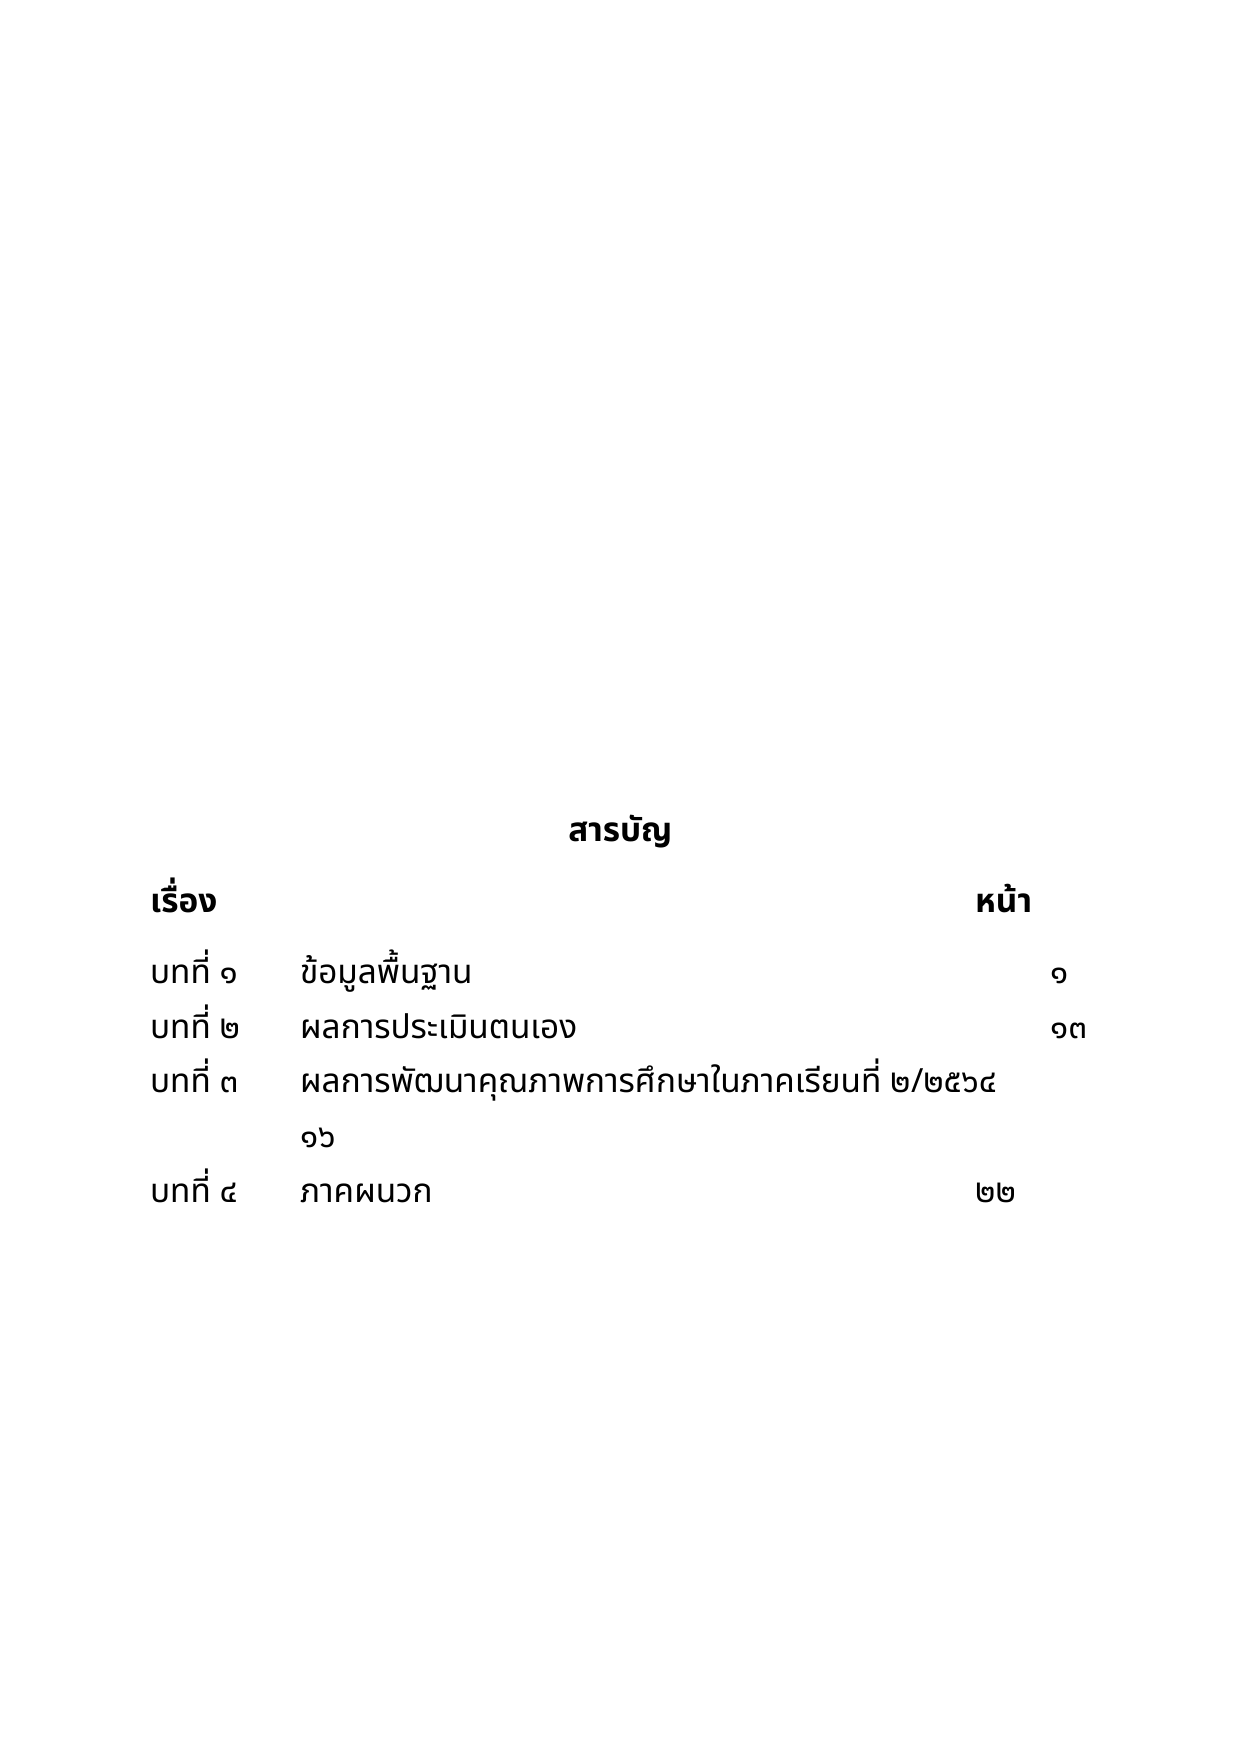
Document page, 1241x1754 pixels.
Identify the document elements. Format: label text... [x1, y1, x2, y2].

text บทที่ ๑ ข้อมูลพื้นฐาน ๑ บทที่ ๒ ผลการประเมินตนเอง ๑๓ บทที่ ๓ ผลการพัฒนาคุณภาพการศึกษาในภาคเรียนที่ ๒/๒๕๖๔ ๑๖ บทที่ ๔ ภาคผนวก ๒๒ [150, 948, 1090, 1217]
text เรื่อง หน้า [150, 877, 1090, 928]
text สารบัญ [150, 806, 1090, 857]
